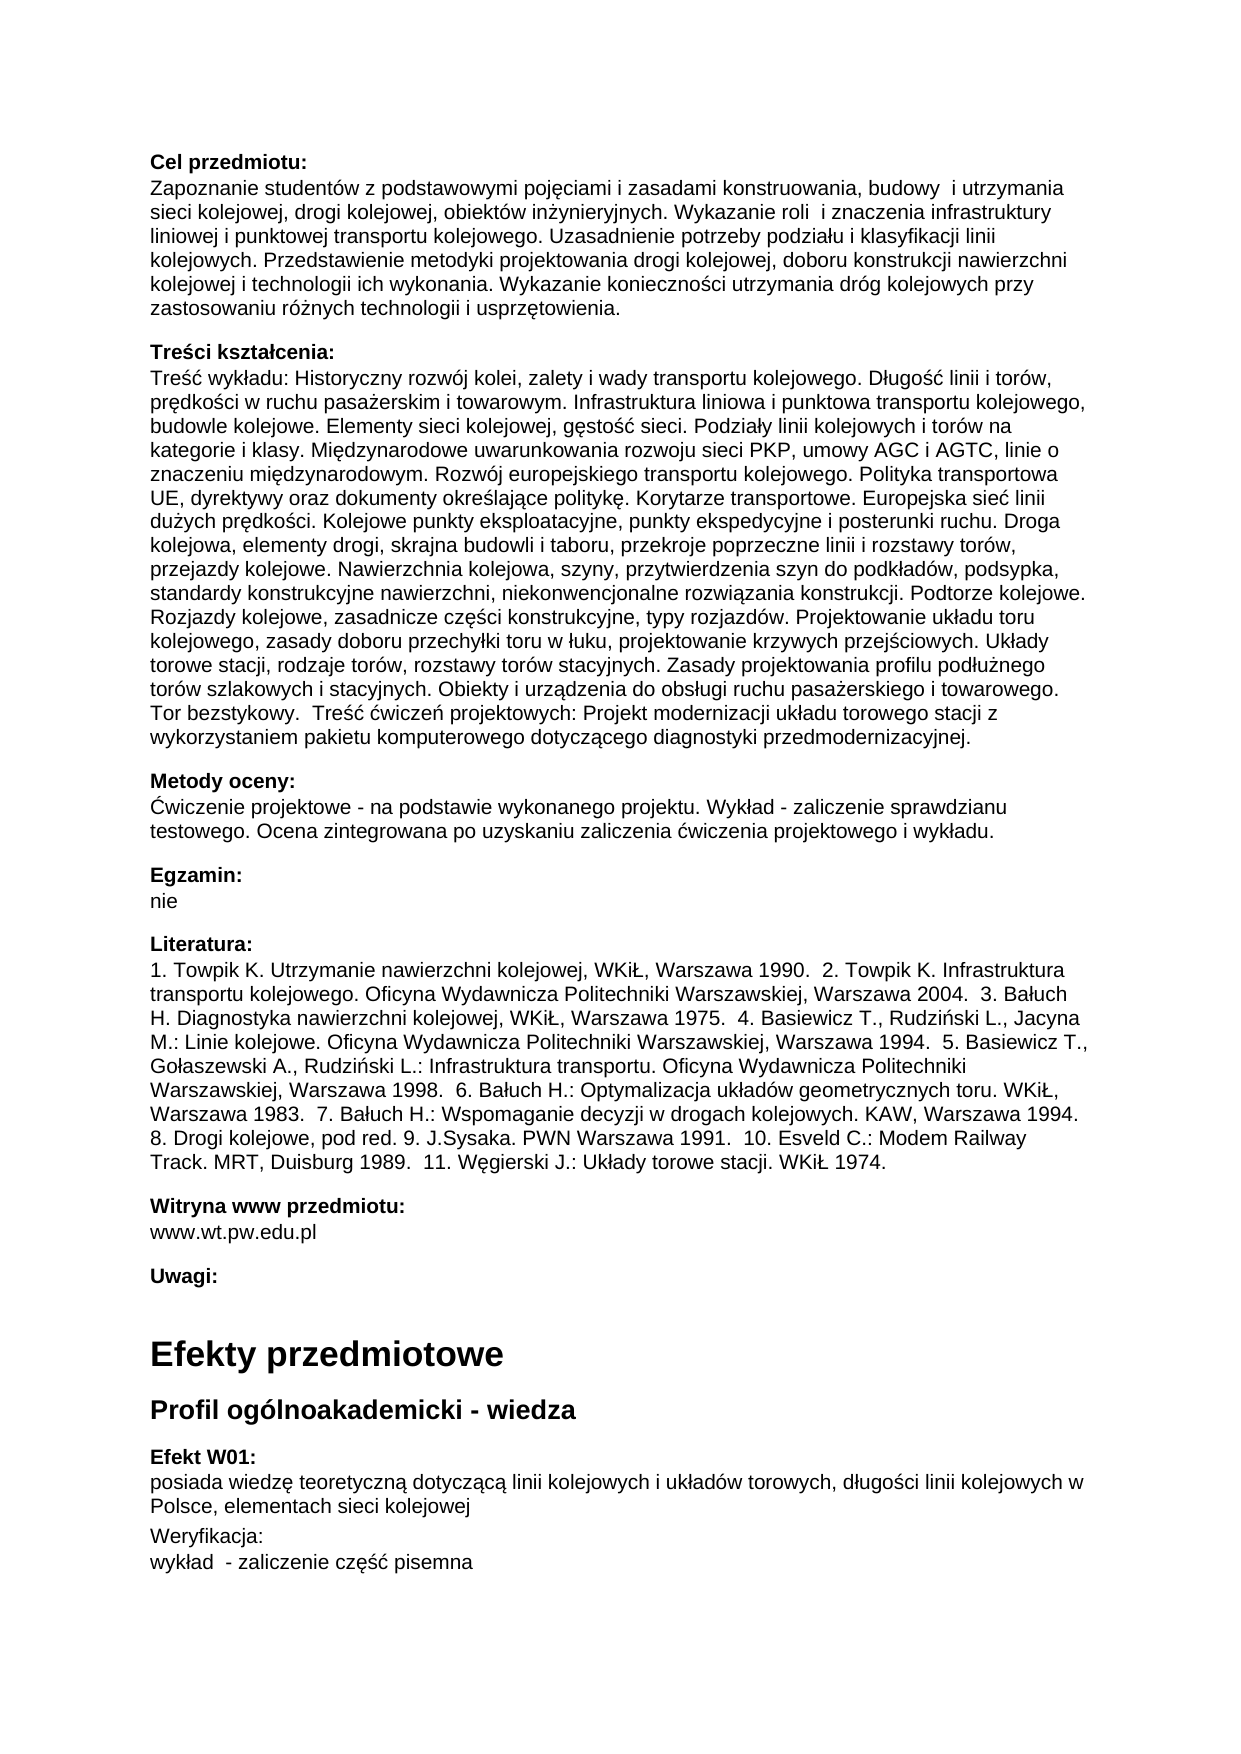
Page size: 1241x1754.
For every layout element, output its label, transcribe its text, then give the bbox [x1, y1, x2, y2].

text www.wt.pw.edu.pl [150, 1220, 1090, 1244]
text Egzamin: [150, 862, 1090, 886]
text Zapoznanie studentów z podstawowymi pojęciami i zasadami konstruowania, budowy i utrzymania sieci kolejowej, drogi kolejowej, obiektów inżynieryjnych. Wykazanie roli i znaczenia infrastruktury liniowej i punktowej transportu kolejowego. Uzasadnienie potrzeby podziału i klasyfikacji linii kolejowych. Przedstawienie metodyki projektowania drogi kolejowej, doboru konstrukcji nawierzchni kolejowej i technologii ich wykonania. Wykazanie konieczności utrzymania dróg kolejowych przy zastosowaniu różnych technologii i usprzętowienia. [150, 176, 1090, 320]
text posiada wiedzę teoretyczną dotyczącą linii kolejowych i układów torowych, długości linii kolejowych w Polsce, elementach sieci kolejowej [150, 1470, 1090, 1518]
text Efekt W01: [150, 1445, 1090, 1469]
text Uwagi: [150, 1263, 1090, 1287]
text wykład - zaliczenie część pisemna [150, 1550, 1090, 1574]
text nie [150, 888, 1090, 912]
text Cel przedmiotu: [150, 150, 1090, 174]
text Treść wykładu: Historyczny rozwój kolei, zalety i wady transportu kolejowego. Długość linii i torów, prędkości w ruchu pasażerskim i towarowym. Infrastruktura liniowa i punktowa transportu kolejowego, budowle kolejowe. Elementy sieci kolejowej, gęstość sieci. Podziały linii kolejowych i torów na kategorie i klasy. Międzynarodowe uwarunkowania rozwoju sieci PKP, umowy AGC i AGTC, linie o znaczeniu międzynarodowym. Rozwój europejskiego transportu kolejowego. Polityka transportowa UE, dyrektywy oraz dokumenty określające politykę. Korytarze transportowe. Europejska sieć linii dużych prędkości. Kolejowe punkty eksploatacyjne, punkty ekspedycyjne i posterunki ruchu. Droga kolejowa, elementy drogi, skrajna budowli i taboru, przekroje poprzeczne linii i rozstawy torów, przejazdy kolejowe. Nawierzchnia kolejowa, szyny, przytwierdzenia szyn do podkładów, podsypka, standardy konstrukcyjne nawierzchni, niekonwencjonalne rozwiązania konstrukcji. Podtorze kolejowe. Rozjazdy kolejowe, zasadnicze części konstrukcyjne, typy rozjazdów. Projektowanie układu toru kolejowego, zasady doboru przechyłki toru w łuku, projektowanie krzywych przejściowych. Układy torowe stacji, rodzaje torów, rozstawy torów stacyjnych. Zasady projektowania profilu podłużnego torów szlakowych i stacyjnych. Obiekty i urządzenia do obsługi ruchu pasażerskiego i towarowego. Tor bezstykowy. Treść ćwiczeń projektowych: Projekt modernizacji układu torowego stacji z wykorzystaniem pakietu komputerowego dotyczącego diagnostyki przedmodernizacyjnej. [150, 366, 1090, 749]
text Literatura: [150, 932, 1090, 956]
text Metody oceny: [150, 769, 1090, 793]
text Witryna www przedmiotu: [150, 1194, 1090, 1218]
text Weryfikacja: [150, 1524, 1090, 1548]
text Ćwiczenie projektowe - na podstawie wykonanego projektu. Wykład - zaliczenie sprawdzianu testowego. Ocena zintegrowana po uzyskaniu zaliczenia ćwiczenia projektowego i wykładu. [150, 795, 1090, 843]
subtitle Efekty przedmiotowe [150, 1333, 1090, 1374]
text Treści kształcenia: [150, 339, 1090, 363]
text 1. Towpik K. Utrzymanie nawierzchni kolejowej, WKiŁ, Warszawa 1990. 2. Towpik K. Infrastruktura transportu kolejowego. Oficyna Wydawnicza Politechniki Warszawskiej, Warszawa 2004. 3. Bałuch H. Diagnostyka nawierzchni kolejowej, WKiŁ, Warszawa 1975. 4. Basiewicz T., Rudziński L., Jacyna M.: Linie kolejowe. Oficyna Wydawnicza Politechniki Warszawskiej, Warszawa 1994. 5. Basiewicz T., Gołaszewski A., Rudziński L.: Infrastruktura transportu. Oficyna Wydawnicza Politechniki Warszawskiej, Warszawa 1998. 6. Bałuch H.: Optymalizacja układów geometrycznych toru. WKiŁ, Warszawa 1983. 7. Bałuch H.: Wspomaganie decyzji w drogach kolejowych. KAW, Warszawa 1994. 8. Drogi kolejowe, pod red. 9. J.Sysaka. PWN Warszawa 1991. 10. Esveld C.: Modem Railway Track. MRT, Duisburg 1989. 11. Węgierski J.: Układy torowe stacji. WKiŁ 1974. [150, 958, 1090, 1174]
subtitle Profil ogólnoakademicki - wiedza [150, 1394, 1090, 1425]
